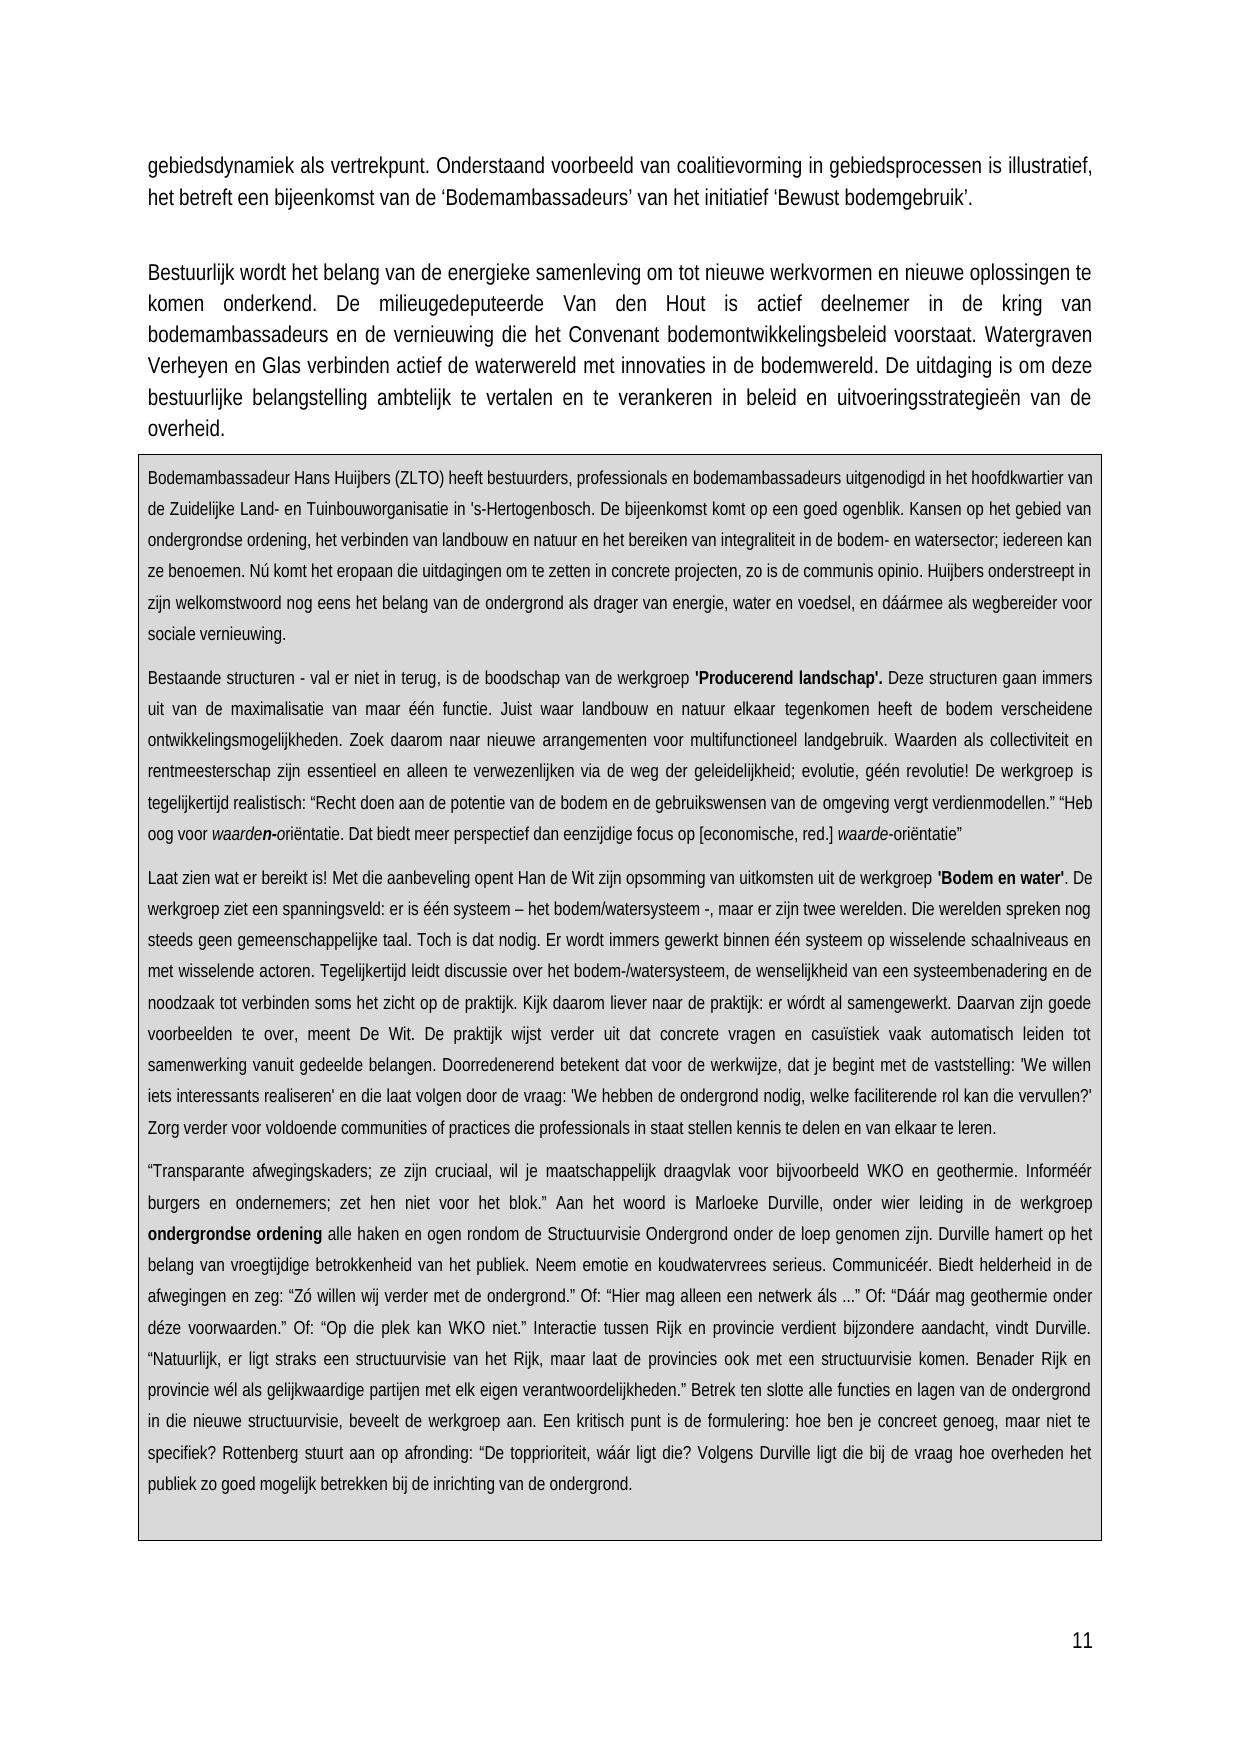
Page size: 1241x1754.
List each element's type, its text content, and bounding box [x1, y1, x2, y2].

text Bestuurlijk wordt het belang van de energieke samenleving om tot nieuwe werkvormen en nieuwe oplossingen te komen onderkend. De milieugedeputeerde Van den Hout is actief deelnemer in de kring van bodemambassadeurs en de vernieuwing die het Convenant bodemontwikkelingsbeleid voorstaat. Watergraven Verheyen en Glas verbinden actief de waterwereld met innovaties in de bodemwereld. De uitdaging is om deze bestuurlijke belangstelling ambtelijk te vertalen en te verankeren in beleid en uitvoeringsstrategieën van de overheid. [148, 254, 1093, 441]
text Bodemambassadeur Hans Huijbers (ZLTO) heeft bestuurders, professionals en bodemambassadeurs uitgenodigd in het hoofdkwartier van de Zuidelijke Land- en Tuinbouworganisatie in 's-Hertogenbosch. De bijeenkomst komt op een goed ogenblik. Kansen op het gebied van ondergrondse ordening, het verbinden van landbouw en natuur en het bereiken van integraliteit in de bodem- en watersector; iedereen kan ze benoemen. Nú komt het eropaan die uitdagingen om te zetten in concrete projecten, zo is de communis opinio. Huijbers onderstreept in zijn welkomstwoord nog eens het belang van de ondergrond als drager van energie, water en voedsel, en dáármee als wegbereider voor sociale vernieuwing. [139, 455, 1101, 644]
text Laat zien wat er bereikt is! Met die aanbeveling opent Han de Wit zijn opsomming van uitkomsten uit de werkgroep 'Bodem en water'. De werkgroep ziet een spanningsveld: er is één systeem – het bodem/watersysteem -, maar er zijn twee werelden. Die werelden spreken nog steeds geen gemeenschappelijke taal. Toch is dat nodig. Er wordt immers gewerkt binnen één systeem op wisselende schaalniveaus en met wisselende actoren. Tegelijkertijd leidt discussie over het bodem-/watersysteem, de wenselijkheid van een systeembenadering en de noodzaak tot verbinden soms het zicht op de praktijk. Kijk daarom liever naar de praktijk: er wórdt al samengewerkt. Daarvan zijn goede voorbeelden te over, meent De Wit. De praktijk wijst verder uit dat concrete vragen en casuïstiek vaak automatisch leiden tot samenwerking vanuit gedeelde belangen. Doorredenerend betekent dat voor de werkwijze, dat je begint met de vaststelling: 'We willen iets interessants realiseren' en die laat volgen door de vraag: 'We hebben de ondergrond nodig, welke faciliterende rol kan die vervullen?' Zorg verder voor voldoende communities of practices die professionals in staat stellen kennis te delen en van elkaar te leren. [139, 854, 1101, 1138]
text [148, 148, 1093, 210]
text Bestaande structuren - val er niet in terug, is de boodschap van de werkgroep 'Producerend landschap'. Deze structuren gaan immers uit van de maximalisatie van maar één functie. Juist waar landbouw en natuur elkaar tegenkomen heeft de bodem verscheidene ontwikkelingsmogelijkheden. Zoek daarom naar nieuwe arrangementen voor multifunctioneel landgebruik. Waarden als collectiviteit en rentmeesterschap zijn essentieel en alleen te verwezenlijken via de weg der geleidelijkheid; evolutie, géén revolutie! De werkgroep is tegelijkertijd realistisch: “Recht doen aan de potentie van de bodem en de gebruikswensen van de omgeving vergt verdienmodellen.” “Heb oog voor waarden-oriëntatie. Dat biedt meer perspectief dan eenzijdige focus op [economische, red.] waarde-oriëntatie” [139, 654, 1101, 844]
text “Transparante afwegingskaders; ze zijn cruciaal, wil je maatschappelijk draagvlak voor bijvoorbeeld WKO en geothermie. Informéér burgers en ondernemers; zet hen niet voor het blok.” Aan het woord is Marloeke Durville, onder wier leiding in de werkgroep ondergrondse ordening alle haken en ogen rondom de Structuurvisie Ondergrond onder de loep genomen zijn. Durville hamert op het belang van vroegtijdige betrokkenheid van het publiek. Neem emotie en koudwatervrees serieus. Communicéér. Biedt helderheid in de afwegingen en zeg: “Zó willen wij verder met de ondergrond.” Of: “Hier mag alleen een netwerk áls ...” Of: “Dáár mag geothermie onder déze voorwaarden.” Of: “Op die plek kan WKO niet.” Interactie tussen Rijk en provincie verdient bijzondere aandacht, vindt Durville. “Natuurlijk, er ligt straks een structuurvisie van het Rijk, maar laat de provincies ook met een structuurvisie komen. Benader Rijk en provincie wél als gelijkwaardige partijen met elk eigen verantwoordelijkheden.” Betrek ten slotte alle functies en lagen van de ondergrond in die nieuwe structuurvisie, beveelt de werkgroep aan. Een kritisch punt is de formulering: hoe ben je concreet genoeg, maar niet te specifiek? Rottenberg stuurt aan op afronding: “De topprioriteit, wáár ligt die? Volgens Durville ligt die bij de vraag hoe overheden het publiek zo goed mogelijk betrekken bij de inrichting van de ondergrond. [139, 1148, 1101, 1494]
